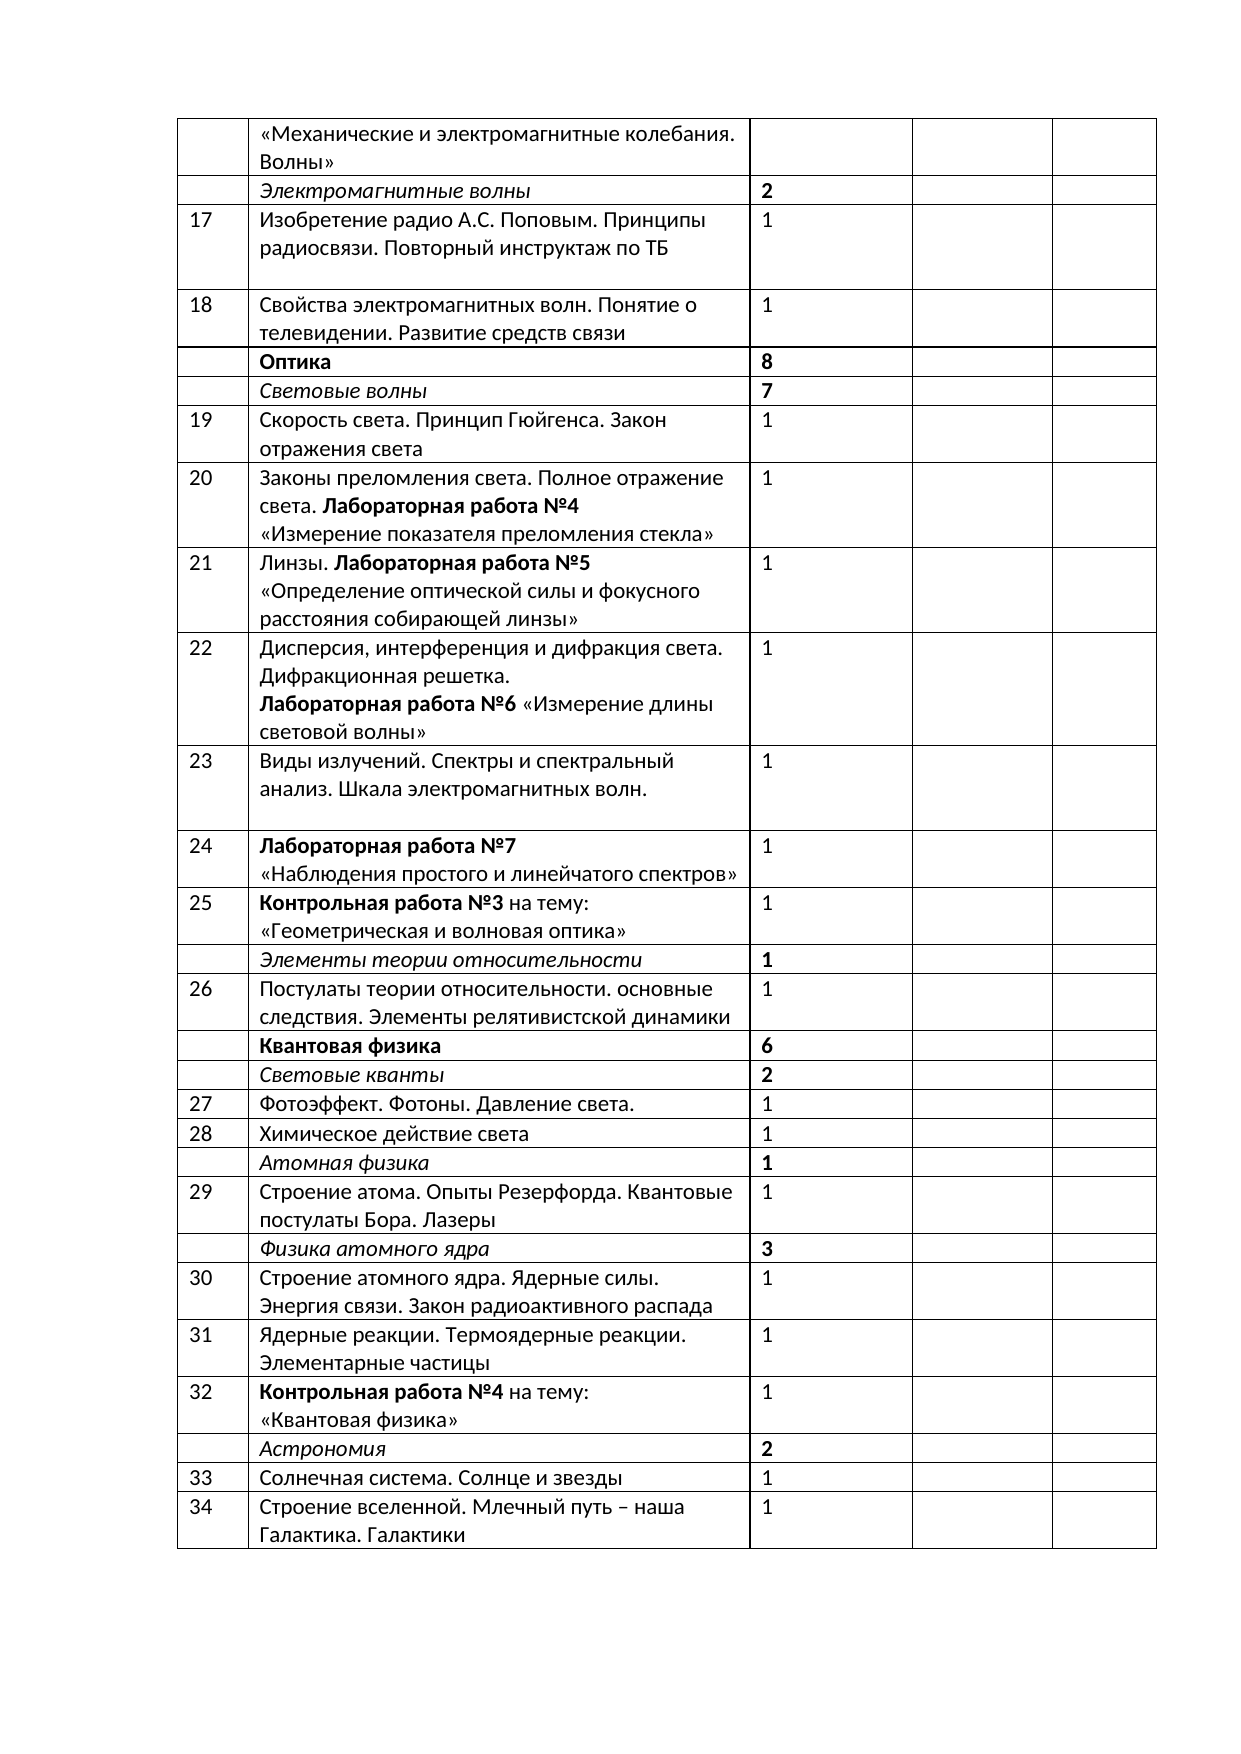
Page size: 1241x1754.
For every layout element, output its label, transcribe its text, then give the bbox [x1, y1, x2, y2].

table_cell [913, 1031, 1052, 1059]
table_cell 2 [751, 1061, 912, 1088]
table_cell Фотоэффект. Фотоны. Давление света. [249, 1090, 749, 1118]
table_cell [1053, 1492, 1156, 1548]
table_cell 29 [178, 1177, 248, 1233]
table_cell Постулаты теории относительности. основные следствия. Элементы релятивистской динамики [249, 974, 749, 1030]
table_cell 1 [751, 1177, 912, 1233]
table_cell [913, 974, 1052, 1030]
table_cell Астрономия [249, 1434, 749, 1462]
table_cell 1 [751, 290, 912, 346]
table_cell 1 [751, 1119, 912, 1147]
table_cell 2 [751, 1434, 912, 1462]
table_cell [1053, 290, 1156, 346]
table_cell [913, 1148, 1052, 1176]
table_cell [1053, 746, 1156, 830]
table_cell 26 [178, 974, 248, 1030]
table_cell Скорость света. Принцип Гюйгенса. Закон отражения света [249, 406, 749, 462]
table_cell 32 [178, 1377, 248, 1433]
table_cell [178, 1031, 248, 1059]
table_cell Физика атомного ядра [249, 1234, 749, 1262]
table_cell 19 [178, 406, 248, 462]
table_cell Квантовая физика [249, 1031, 749, 1059]
table_cell 34 [178, 1492, 248, 1548]
table_cell Ядерные реакции. Термоядерные реакции. Элементарные частицы [249, 1320, 749, 1376]
table_cell [178, 1234, 248, 1262]
table_cell Линзы. Лабораторная работа №5 «Определение оптической силы и фокусного расстояния собирающей линзы» [249, 548, 749, 632]
table_cell [178, 176, 248, 204]
table_cell Химическое действие света [249, 1119, 749, 1147]
table_cell [1053, 888, 1156, 944]
table_cell [1053, 463, 1156, 547]
table_cell Дисперсия, интерференция и дифракция света. Дифракционная решетка. Лабораторная работа №6 «Измерение длины световой волны» [249, 633, 749, 745]
table_cell 1 [751, 974, 912, 1030]
table_cell 1 [751, 633, 912, 745]
table_cell 1 [751, 746, 912, 830]
table_cell [1053, 1090, 1156, 1118]
table_cell [1053, 1031, 1156, 1059]
table_cell 23 [178, 746, 248, 830]
table_cell 25 [178, 888, 248, 944]
table_cell [913, 1090, 1052, 1118]
table_cell Изобретение радио А.С. Поповым. Принципы радиосвязи. Повторный инструктаж по ТБ [249, 205, 749, 289]
table_cell [1053, 831, 1156, 887]
table_cell Контрольная работа №4 на тему: «Квантовая физика» [249, 1377, 749, 1433]
table_cell [913, 1377, 1052, 1433]
table_cell [1053, 1434, 1156, 1462]
table_cell 6 [751, 1031, 912, 1059]
table_cell 1 [751, 1492, 912, 1548]
table_cell 1 [751, 1377, 912, 1433]
table_cell Солнечная система. Солнце и звезды [249, 1463, 749, 1491]
table_cell [178, 348, 248, 376]
table_cell [1053, 1061, 1156, 1088]
table_cell [913, 945, 1052, 973]
table_cell [1053, 348, 1156, 376]
table_cell Свойства электромагнитных волн. Понятие о телевидении. Развитие средств связи [249, 290, 749, 346]
table_cell [1053, 1463, 1156, 1491]
table_cell 1 [751, 1463, 912, 1491]
table_cell [913, 1234, 1052, 1262]
table_cell [178, 377, 248, 404]
table_cell 1 [751, 119, 912, 175]
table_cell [249, 119, 749, 175]
table_cell 18 [178, 290, 248, 346]
table_cell 1 [751, 1090, 912, 1118]
table_cell Атомная физика [249, 1148, 749, 1176]
table_cell [1053, 974, 1156, 1030]
table_cell Оптика [249, 348, 749, 376]
table_cell [913, 1463, 1052, 1491]
table_cell 1 [751, 888, 912, 944]
table_cell 1 [751, 1320, 912, 1376]
table_cell [178, 945, 248, 973]
table_cell [178, 1434, 248, 1462]
table_cell [913, 176, 1052, 204]
table_cell [1053, 633, 1156, 745]
table_cell 1 [751, 406, 912, 462]
table_cell [913, 290, 1052, 346]
table_cell [913, 1320, 1052, 1376]
table_cell 3 [751, 1234, 912, 1262]
table_cell [1053, 406, 1156, 462]
table_cell [1053, 548, 1156, 632]
table_cell [1053, 1377, 1156, 1433]
table_cell [178, 1148, 248, 1176]
table_cell Электромагнитные волны [249, 176, 749, 204]
table_cell 24 [178, 831, 248, 887]
table_cell 1 [751, 945, 912, 973]
table_cell Световые кванты [249, 1061, 749, 1088]
table_cell [1053, 1234, 1156, 1262]
table_cell 1 [751, 548, 912, 632]
table_cell Элементы теории относительности [249, 945, 749, 973]
table_cell 1 [751, 1148, 912, 1176]
table_cell [1053, 1148, 1156, 1176]
table_cell [913, 348, 1052, 376]
table_cell [1053, 1177, 1156, 1233]
table_cell [1053, 176, 1156, 204]
table_cell [913, 463, 1052, 547]
table_cell 22 [178, 633, 248, 745]
table_cell Строение вселенной. Млечный путь – наша Галактика. Галактики [249, 1492, 749, 1548]
table_cell [1053, 1119, 1156, 1147]
table_cell [913, 1492, 1052, 1548]
table_cell Контрольная работа №3 на тему: «Геометрическая и волновая оптика» [249, 888, 749, 944]
table_cell Законы преломления света. Полное отражение света. Лабораторная работа №4 «Измерение показателя преломления стекла» [249, 463, 749, 547]
table_cell 27 [178, 1090, 248, 1118]
table_cell [913, 1434, 1052, 1462]
table_cell 1 [751, 1263, 912, 1319]
table_cell [178, 1061, 248, 1088]
table_cell 20 [178, 463, 248, 547]
table_cell 1 [751, 463, 912, 547]
table_cell [913, 119, 1052, 175]
table_cell 1 [751, 831, 912, 887]
table_cell [913, 205, 1052, 289]
table_cell [913, 746, 1052, 830]
table_cell 1 [751, 205, 912, 289]
table_cell [913, 1061, 1052, 1088]
table_cell [913, 1177, 1052, 1233]
table_cell [1053, 1263, 1156, 1319]
table_cell [1053, 205, 1156, 289]
table_cell [1053, 1320, 1156, 1376]
table_cell [913, 831, 1052, 887]
table_cell 2 [751, 176, 912, 204]
table_cell 30 [178, 1263, 248, 1319]
table_cell [913, 888, 1052, 944]
table_cell Виды излучений. Спектры и спектральный анализ. Шкала электромагнитных волн. [249, 746, 749, 830]
table_cell 8 [751, 348, 912, 376]
table_cell [913, 633, 1052, 745]
table_cell [913, 548, 1052, 632]
table_cell 31 [178, 1320, 248, 1376]
table_cell 28 [178, 1119, 248, 1147]
table_cell 7 [751, 377, 912, 404]
table_cell [1053, 119, 1156, 175]
table_cell [913, 1263, 1052, 1319]
table_cell Строение атомного ядра. Ядерные силы. Энергия связи. Закон радиоактивного распада [249, 1263, 749, 1319]
table_cell Лабораторная работа №7 «Наблюдения простого и линейчатого спектров» [249, 831, 749, 887]
table_cell 33 [178, 1463, 248, 1491]
table_cell [913, 1119, 1052, 1147]
table_cell [913, 406, 1052, 462]
table_cell [913, 377, 1052, 404]
table_cell Световые волны [249, 377, 749, 404]
table_cell Строение атома. Опыты Резерфорда. Квантовые постулаты Бора. Лазеры [249, 1177, 749, 1233]
table_cell 17 [178, 205, 248, 289]
table_cell [1053, 377, 1156, 404]
table_cell [1053, 945, 1156, 973]
table_cell 16 [178, 119, 248, 175]
table_cell 21 [178, 548, 248, 632]
